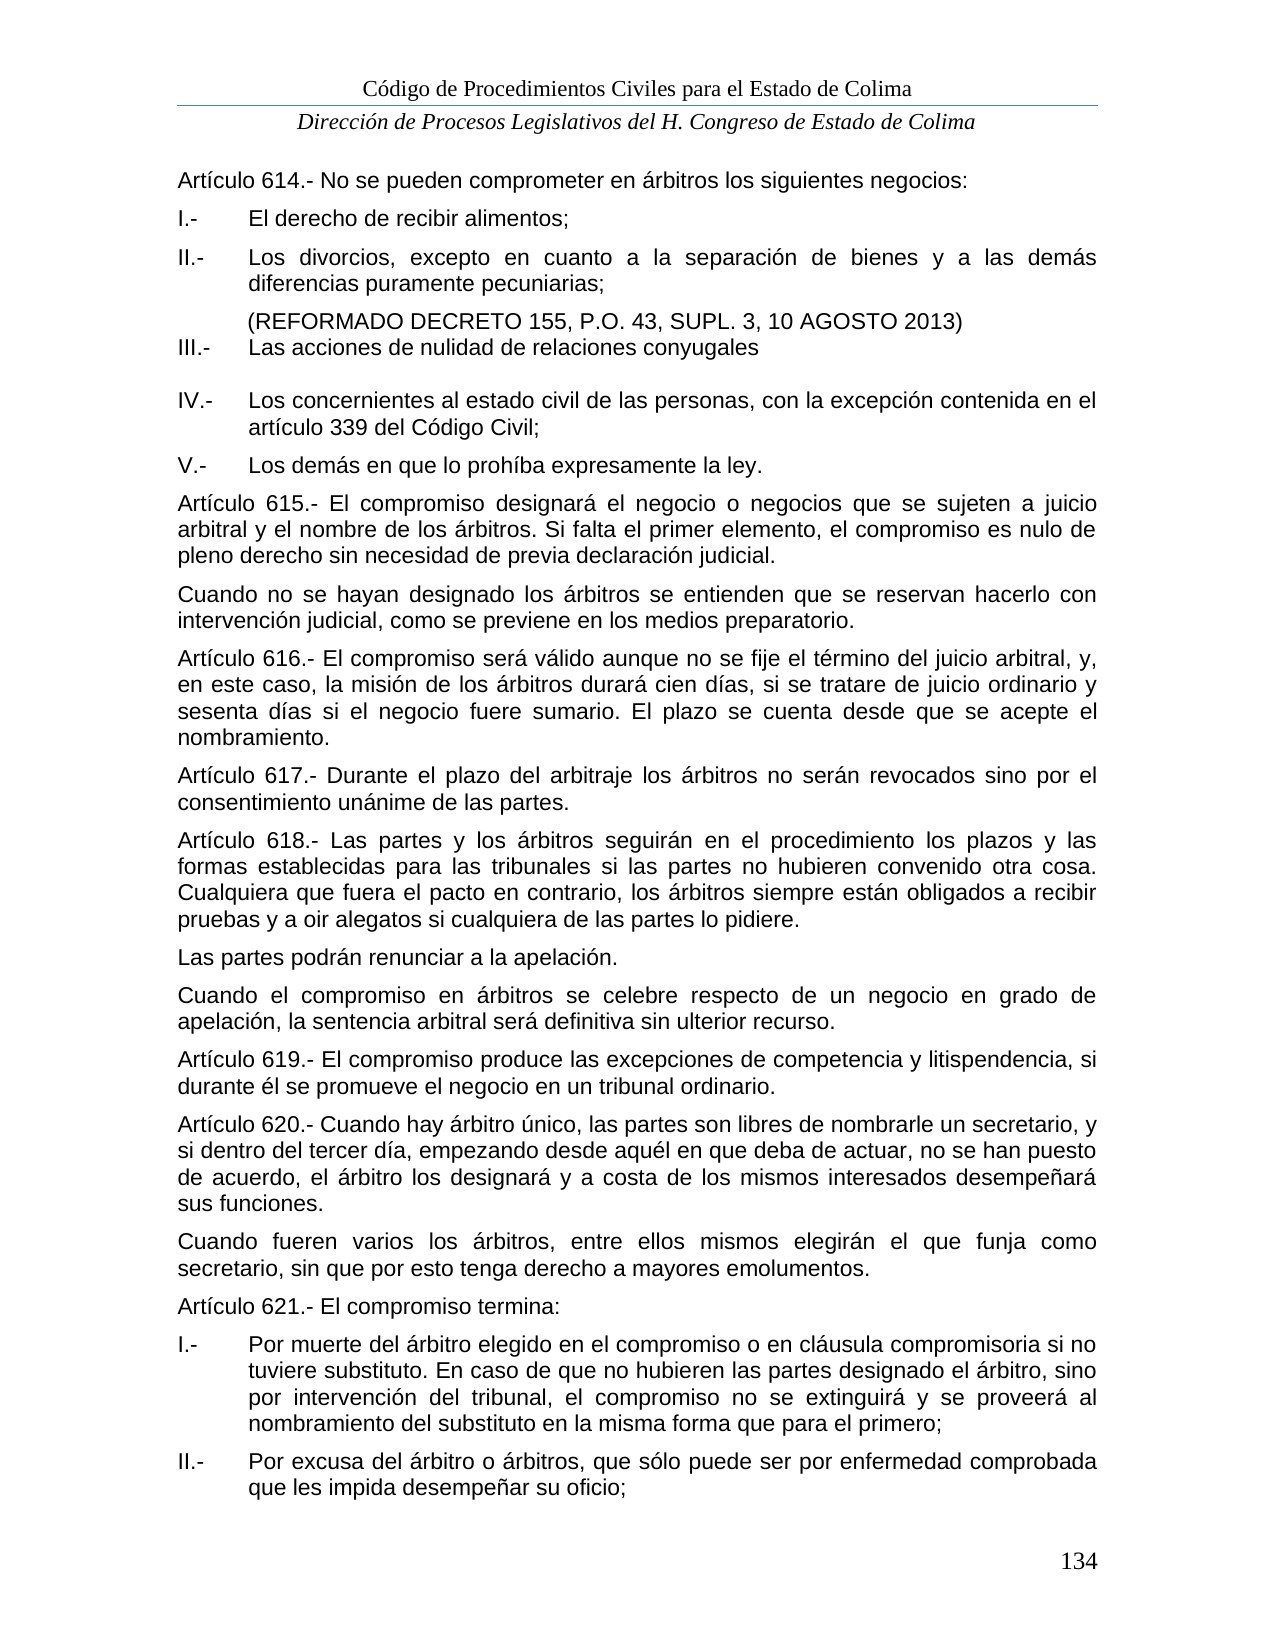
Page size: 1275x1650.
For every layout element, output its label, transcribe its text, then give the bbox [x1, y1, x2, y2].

text Artículo 620.- Cuando hay árbitro único, las partes son libres de nombrarle un secretario, y si dentro del tercer día, empezando desde aquél en que deba de actuar, no se han puesto de acuerdo, el árbitro los designará y a costa de los mismos interesados desempeñará sus funciones. [177, 1111, 1098, 1216]
text V.- Los demás en que lo prohíba expresamente la ley. [177, 452, 1098, 478]
text Cuando el compromiso en árbitros se celebre respecto de un negocio en grado de apelación, la sentencia arbitral será definitiva sin ulterior recurso. [177, 982, 1098, 1035]
text II.- Los divorcios, excepto en cuanto a la separación de bienes y a las demás diferencias puramente pecuniarias; [177, 243, 1098, 296]
text I.- Por muerte del árbitro elegido en el compromiso o en cláusula compromisoria si no tuviere substituto. En caso de que no hubieren las partes designado el árbitro, sino por intervención del tribunal, el compromiso no se extinguirá y se proveerá al nombramiento del substituto en la misma forma que para el primero; [177, 1331, 1098, 1436]
text Artículo 614.- No se pueden comprometer en árbitros los siguientes negocios: [177, 167, 1098, 194]
text Artículo 617.- Durante el plazo del arbitraje los árbitros no serán revocados sino por el consentimiento unánime de las partes. [177, 762, 1098, 815]
text Artículo 621.- El compromiso termina: [177, 1293, 1098, 1319]
text Cuando no se hayan designado los árbitros se entienden que se reservan hacerlo con intervención judicial, como se previene en los medios preparatorio. [177, 581, 1098, 633]
text Artículo 616.- El compromiso será válido aunque no se fije el término del juicio arbitral, y, en este caso, la misión de los árbitros durará cien días, si se tratare de juicio ordinario y sesenta días si el negocio fuere sumario. El plazo se cuenta desde que se acepte el nombramiento. [177, 645, 1098, 750]
text III.- Las acciones de nulidad de relaciones conyugales [177, 334, 1098, 361]
text Cuando fueren varios los árbitros, entre ellos mismos elegirán el que funja como secretario, sin que por esto tenga derecho a mayores emolumentos. [177, 1228, 1098, 1281]
text Las partes podrán renunciar a la apelación. [177, 944, 1098, 970]
text II.- Por excusa del árbitro o árbitros, que sólo puede ser por enfermedad comprobada que les impida desempeñar su oficio; [177, 1448, 1098, 1501]
text Artículo 615.- El compromiso designará el negocio o negocios que se sujeten a juicio arbitral y el nombre de los árbitros. Si falta el primer elemento, el compromiso es nulo de pleno derecho sin necesidad de previa declaración judicial. [177, 490, 1098, 569]
text Artículo 619.- El compromiso produce las excepciones de competencia y litispendencia, si durante él se promueve el negocio en un tribunal ordinario. [177, 1046, 1098, 1099]
text Artículo 618.- Las partes y los árbitros seguirán en el procedimiento los plazos y las formas establecidas para las tribunales si las partes no hubieren convenido otra cosa. Cualquiera que fuera el pacto en contrario, los árbitros siempre están obligados a recibir pruebas y a oir alegatos si cualquiera de las partes lo pidiere. [177, 827, 1098, 932]
text IV.- Los concernientes al estado civil de las personas, con la excepción contenida en el artículo 339 del Código Civil; [177, 387, 1098, 440]
text I.- El derecho de recibir alimentos; [177, 205, 1098, 232]
text (REFORMADO DECRETO 155, P.O. 43, SUPL. 3, 10 AGOSTO 2013) [177, 308, 1098, 334]
